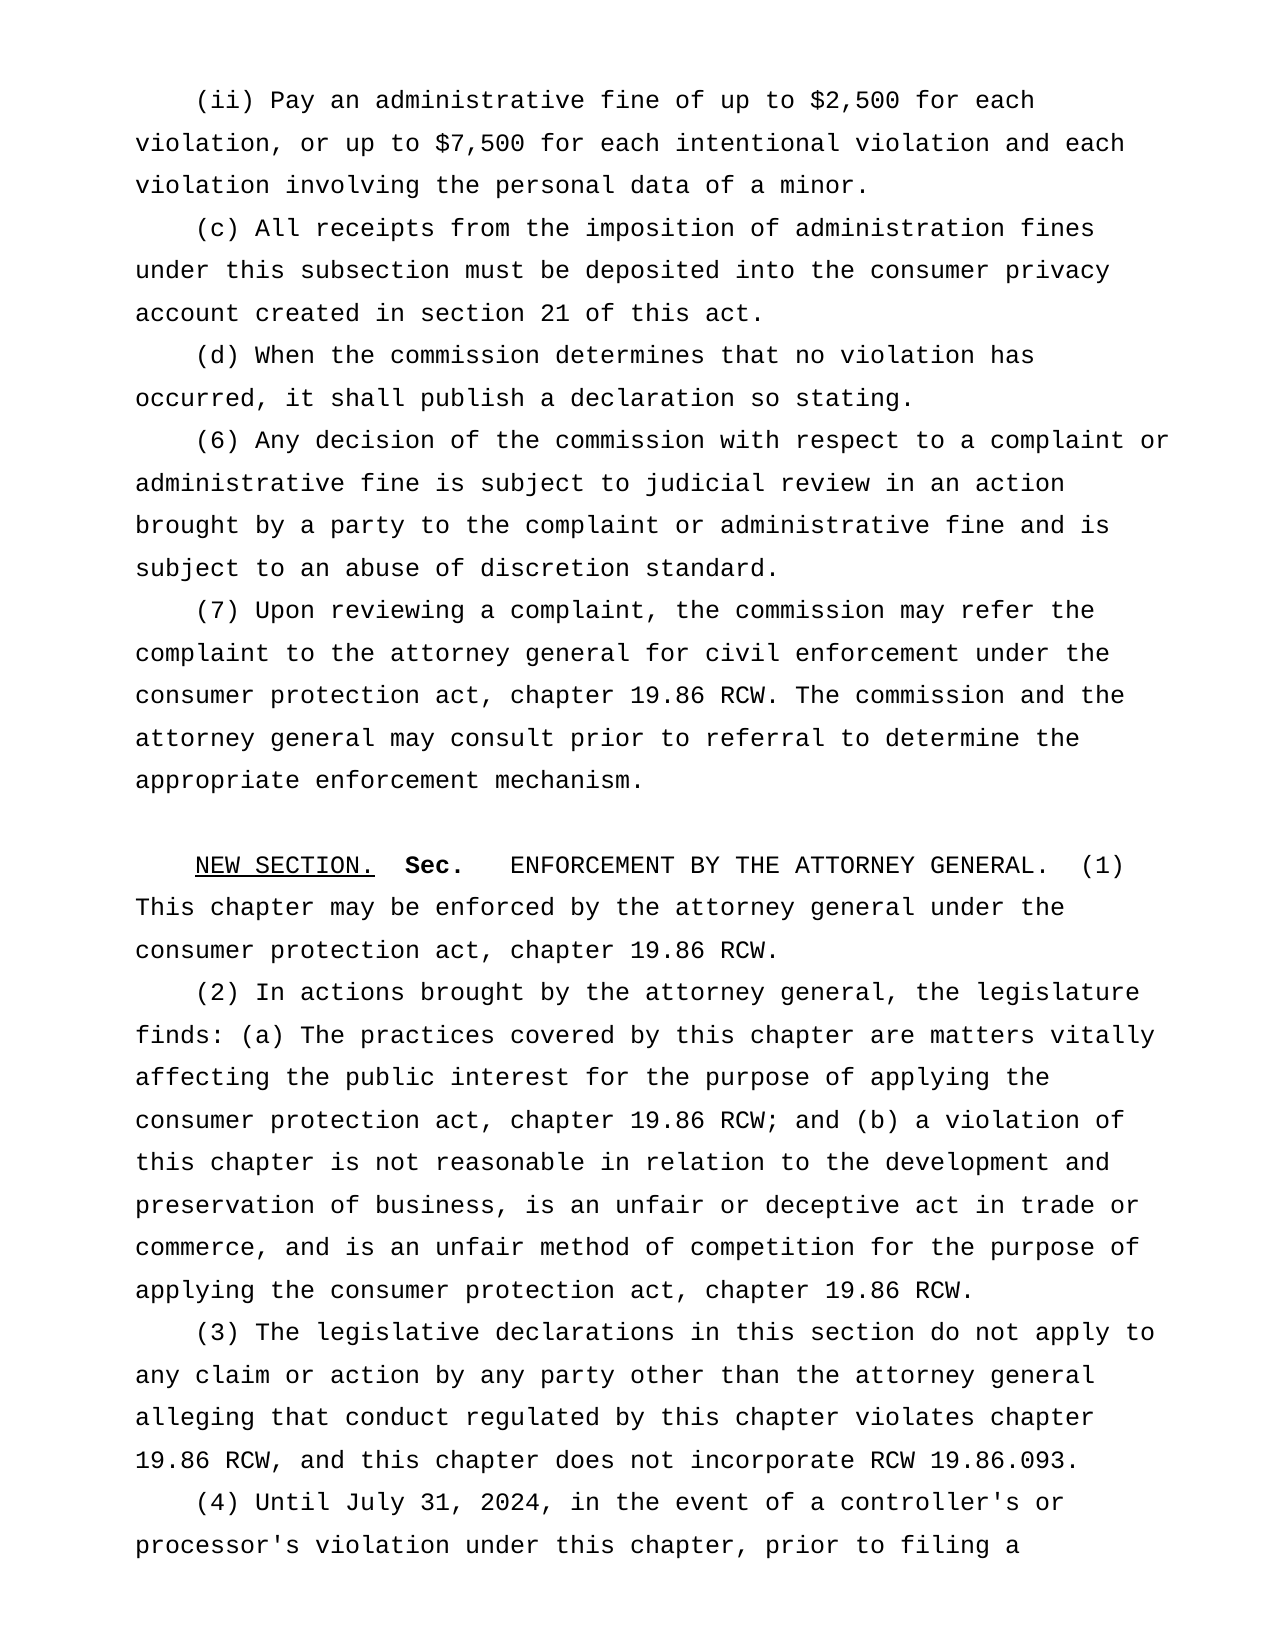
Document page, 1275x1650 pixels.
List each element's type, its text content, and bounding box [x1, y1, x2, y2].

text (ii) Pay an administrative fine of up to $2,500 for each violation, or up to $7,500 for each intentional violation and each violation involving the personal data of a minor. [135, 75, 1170, 202]
text (3) The legislative declarations in this section do not apply to any claim or action by any party other than the attorney general alleging that conduct regulated by this chapter violates chapter 19.86 RCW, and this chapter does not incorporate RCW 19.86.093. [135, 1307, 1170, 1477]
text (6) Any decision of the commission with respect to a complaint or administrative fine is subject to judicial review in an action brought by a party to the complaint or administrative fine and is subject to an abuse of discretion standard. [135, 415, 1170, 585]
text (c) All receipts from the imposition of administration fines under this subsection must be deposited into the consumer privacy account created in section 21 of this act. [135, 202, 1170, 330]
text (d) When the commission determines that no violation has occurred, it shall publish a declaration so stating. [135, 330, 1170, 415]
text NEW SECTION. Sec. ENFORCEMENT BY THE ATTORNEY GENERAL. (1) This chapter may be enforced by the attorney general under the consumer protection act, chapter 19.86 RCW. [135, 839, 1170, 967]
text (2) In actions brought by the attorney general, the legislature finds: (a) The practices covered by this chapter are matters vitally affecting the public interest for the purpose of applying the consumer protection act, chapter 19.86 RCW; and (b) a violation of this chapter is not reasonable in relation to the development and preservation of business, is an unfair or deceptive act in trade or commerce, and is an unfair method of competition for the purpose of applying the consumer protection act, chapter 19.86 RCW. [135, 967, 1170, 1307]
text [135, 1477, 1170, 1562]
text (7) Upon reviewing a complaint, the commission may refer the complaint to the attorney general for civil enforcement under the consumer protection act, chapter 19.86 RCW. The commission and the attorney general may consult prior to referral to determine the appropriate enforcement mechanism. [135, 585, 1170, 797]
